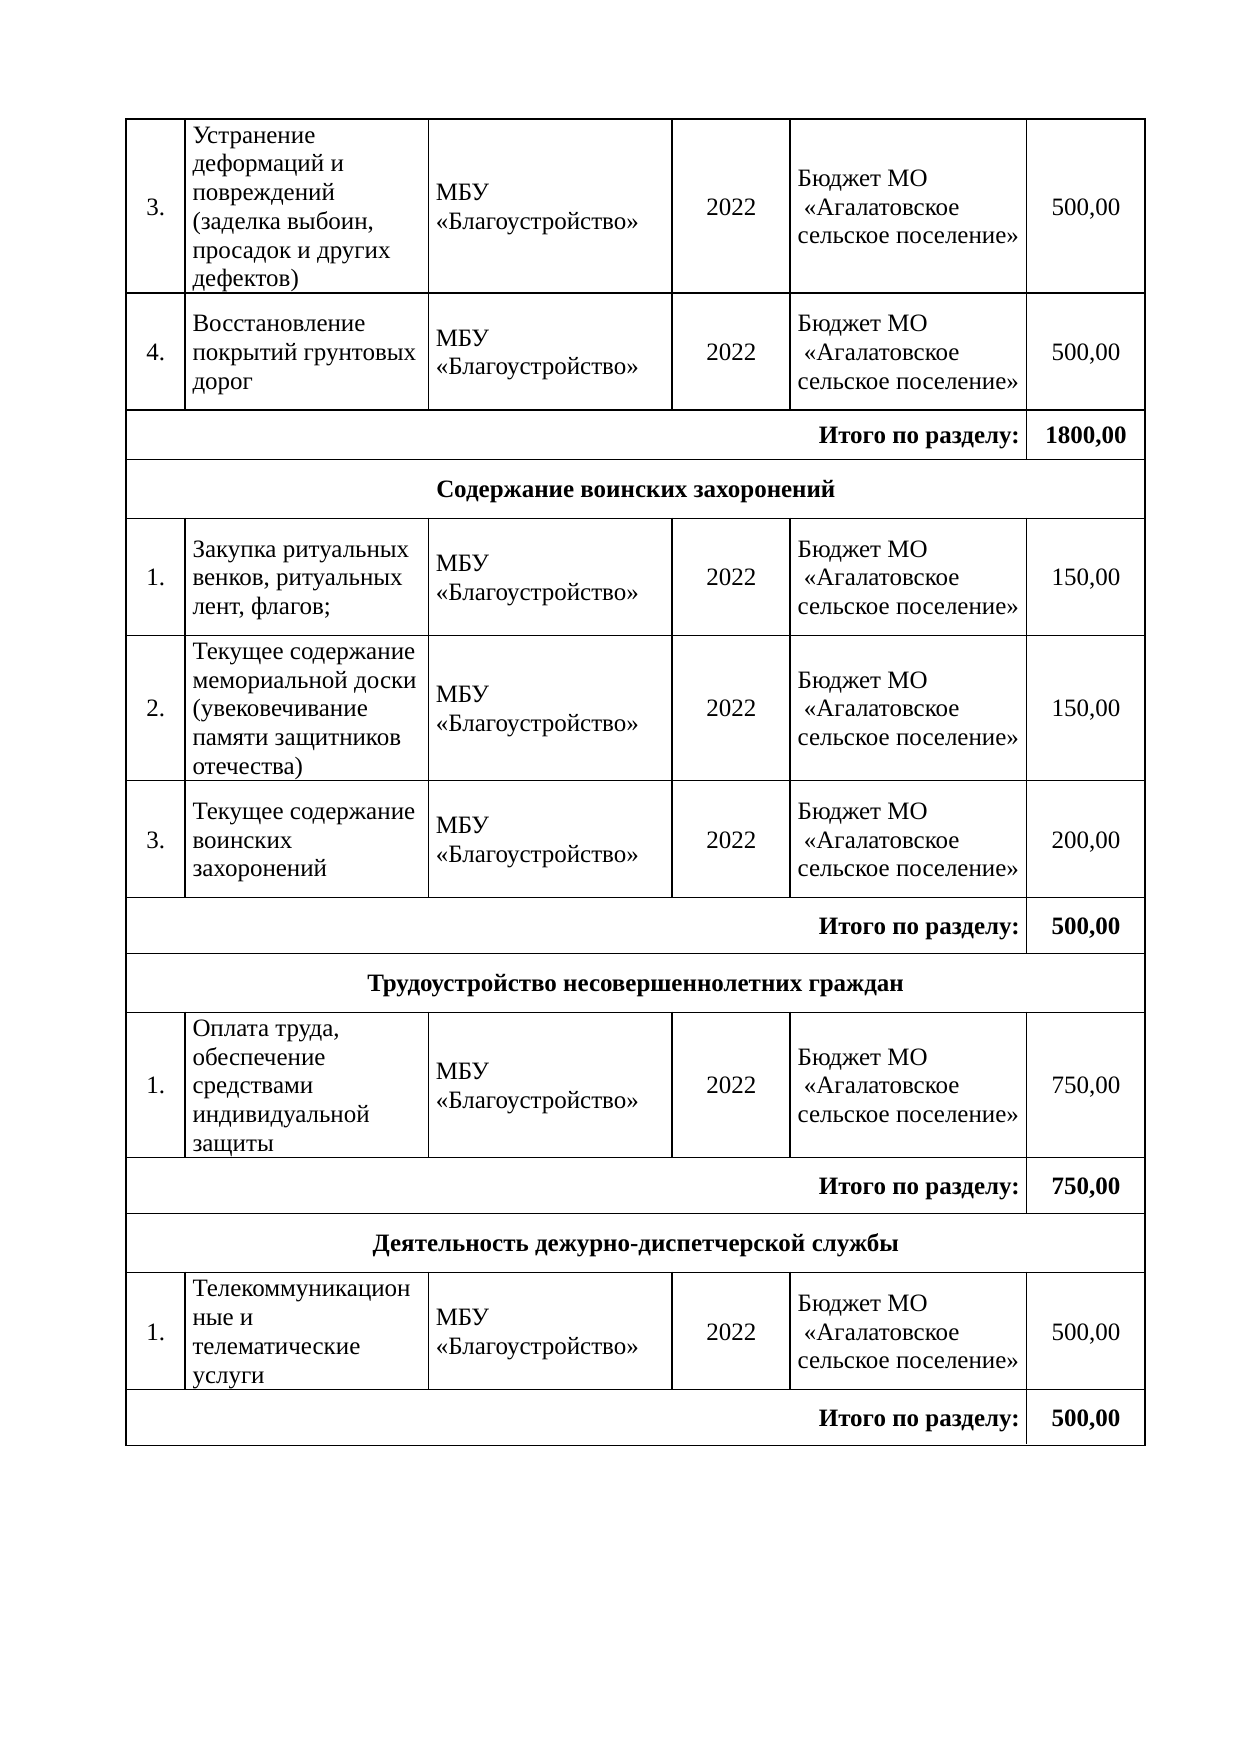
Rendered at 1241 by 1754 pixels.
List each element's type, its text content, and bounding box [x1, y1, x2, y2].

table_cell 500,00 [1027, 120, 1144, 292]
table_cell 1. [127, 1273, 184, 1389]
table_cell 1. [127, 1013, 184, 1157]
table_cell Закупка ритуальных венков, ритуальных лент, флагов; [186, 519, 428, 634]
table_cell 3. [127, 120, 184, 292]
table_cell 1. [127, 519, 184, 634]
table_cell 500,00 [1027, 1273, 1144, 1389]
table_cell Итого по разделу: [127, 1158, 1026, 1213]
table_cell 750,00 [1027, 1158, 1144, 1213]
table_cell Текущее содержание воинских захоронений [186, 781, 428, 897]
table_cell Оплата труда, обеспечение средствами индивидуальной защиты [186, 1013, 428, 1157]
table_cell Итого по разделу: [127, 1390, 1026, 1444]
table_cell 2. [127, 636, 184, 780]
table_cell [429, 120, 671, 292]
table_cell 150,00 [1027, 519, 1144, 634]
table_cell 1800,00 [1027, 411, 1144, 458]
table_cell 200,00 [1027, 781, 1144, 897]
table_cell Телекоммуникационные и телематические услуги [186, 1273, 428, 1389]
table_cell Восстановление покрытий грунтовых дорог [186, 294, 428, 409]
table_cell 150,00 [1027, 636, 1144, 780]
table_cell Текущее содержание мемориальной доски (увековечивание памяти защитников отечества) [186, 636, 428, 780]
table_cell МБУ «Благоустройство» [429, 519, 671, 634]
table_cell МБУ «Благоустройство» [429, 294, 671, 409]
table_cell МБУ «Благоустройство» [429, 1013, 671, 1157]
table_cell МБУ «Благоустройство» [429, 781, 671, 897]
table_cell 2022 [673, 781, 789, 897]
table_cell Трудоустройство несовершеннолетних граждан [127, 954, 1144, 1012]
table_cell 2022 [673, 1013, 789, 1157]
table_cell МБУ «Благоустройство» [429, 1273, 671, 1389]
table_cell Итого по разделу: [127, 898, 1026, 953]
table_cell МБУ «Благоустройство» [429, 636, 671, 780]
table_cell 2022 [673, 294, 789, 409]
table_cell Бюджет МО «Агалатовское сельское поселение» [791, 519, 1026, 634]
table_cell 500,00 [1027, 294, 1144, 409]
table_cell Бюджет МО «Агалатовское сельское поселение» [791, 294, 1026, 409]
table_cell Бюджет МО «Агалатовское сельское поселение» [791, 1013, 1026, 1157]
table_cell Бюджет МО «Агалатовское сельское поселение» [791, 781, 1026, 897]
table_cell 2022 [673, 519, 789, 634]
table_cell Бюджет МО «Агалатовское сельское поселение» [791, 636, 1026, 780]
table_cell 3. [127, 781, 184, 897]
table_cell Бюджет МО «Агалатовское сельское поселение» [791, 1273, 1026, 1389]
table_cell Деятельность дежурно-диспетчерской службы [127, 1214, 1144, 1272]
table_cell 2022 [673, 636, 789, 780]
table_cell 2022 [673, 1273, 789, 1389]
table_cell 4. [127, 294, 184, 409]
table_cell Итого по разделу: [127, 411, 1026, 458]
table_cell 750,00 [1027, 1013, 1144, 1157]
table_cell 500,00 [1027, 898, 1144, 953]
table_cell Содержание воинских захоронений [127, 460, 1144, 517]
table_cell 500,00 [1027, 1390, 1144, 1444]
table_cell 2022 [673, 120, 789, 292]
table_cell Устранение деформаций и повреждений (заделка выбоин, просадок и других дефектов) [186, 120, 428, 292]
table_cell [791, 120, 1026, 292]
